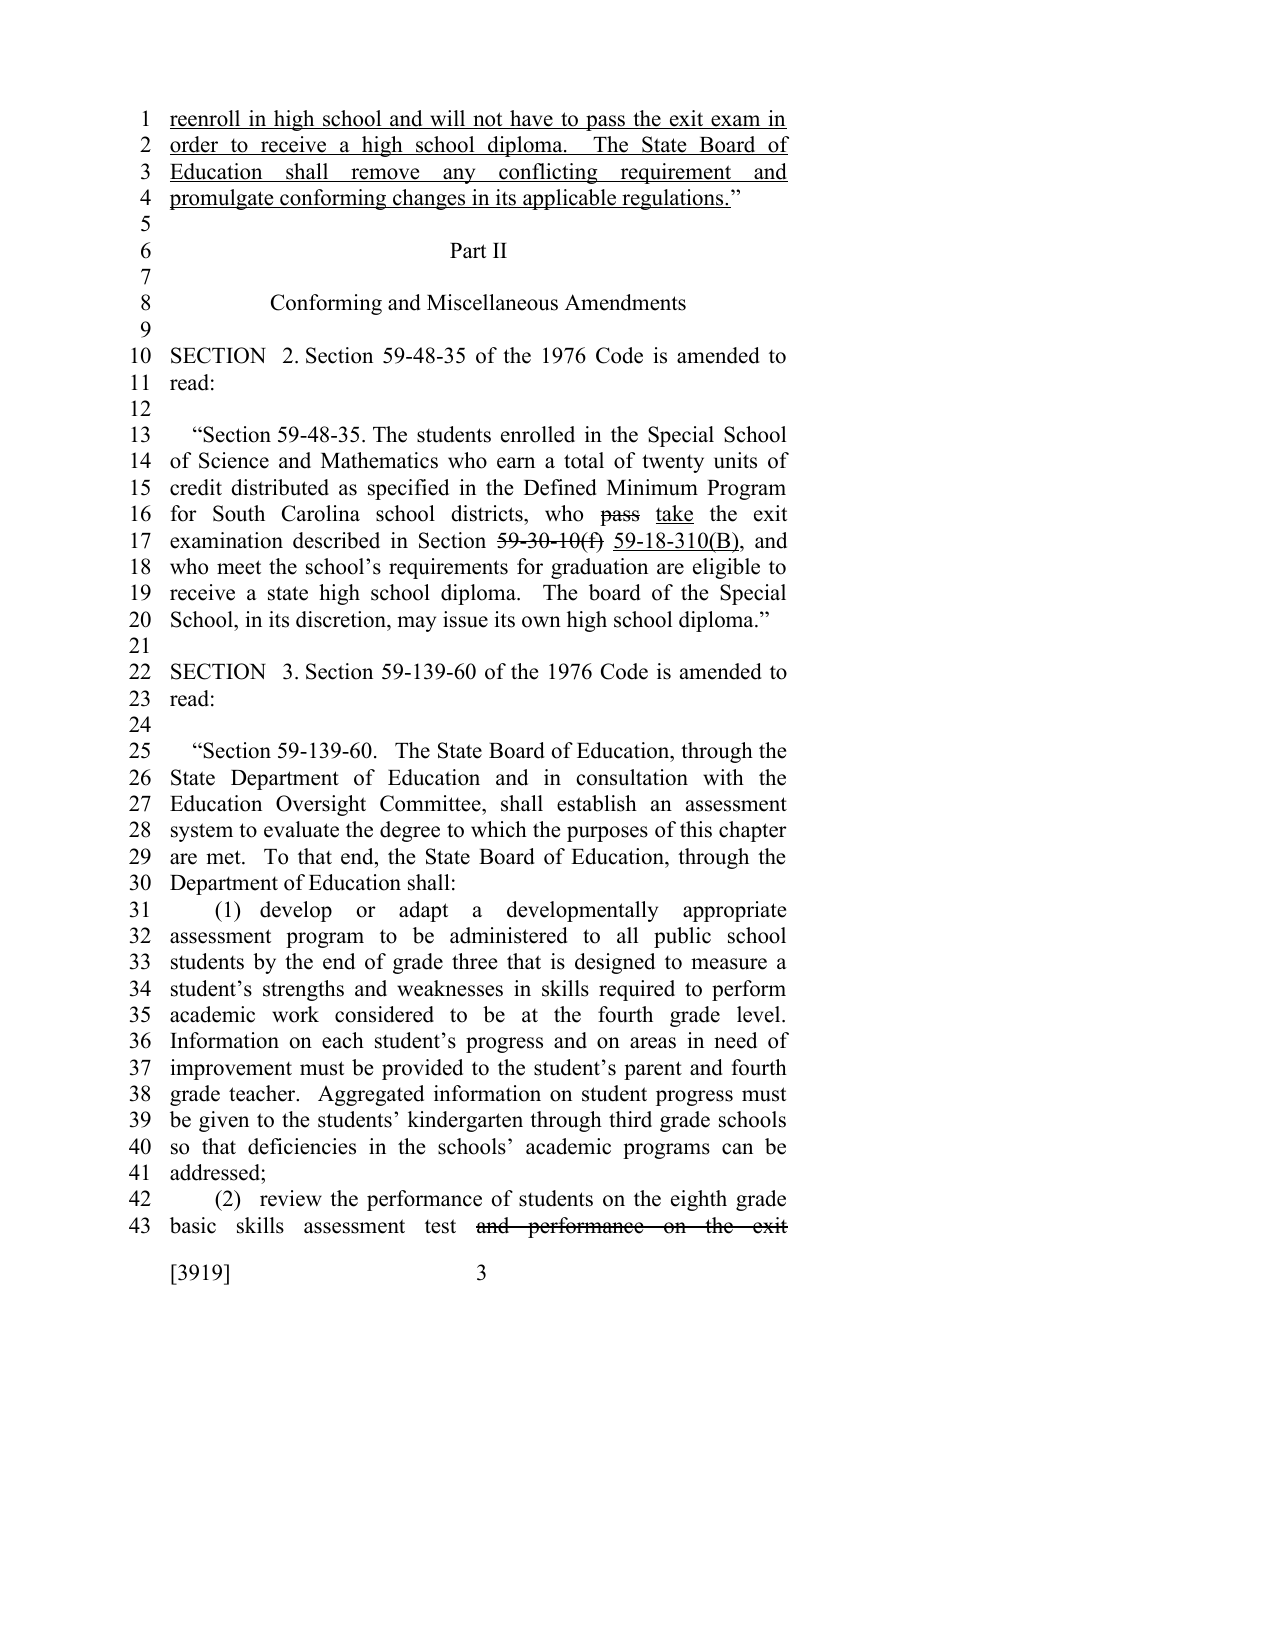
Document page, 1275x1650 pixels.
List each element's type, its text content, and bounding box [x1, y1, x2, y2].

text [169, 105, 787, 128]
text Conforming and Miscellaneous Amendments [169, 289, 787, 316]
text “Section 59-48-35. The students enrolled in the Special School of Science and Mathematics who earn a total of twenty units of credit distributed as specified in the Defined Minimum Program for South Carolina school districts, who pass take the exit examination described in Section 59-30-10(f) 59-18-310(B), and who meet the school’s requirements for graduation are eligible to receive a state high school diploma. The board of the Special School, in its discretion, may issue its own high school diploma.” [169, 421, 787, 632]
text SECTION 3. Section 59-139-60 of the 1976 Code is amended to read: [169, 658, 787, 711]
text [169, 1186, 787, 1238]
text Part II [169, 237, 787, 263]
text “Section 59-139-60. The State Board of Education, through the State Department of Education and in consultation with the Education Oversight Committee, shall establish an assessment system to evaluate the degree to which the purposes of this chapter are met. To that end, the State Board of Education, through the Department of Education shall: [169, 737, 787, 896]
text SECTION 2. Section 59-48-35 of the 1976 Code is amended to read: [169, 342, 787, 395]
text (1) develop or adapt a developmentally appropriate assessment program to be administered to all public school students by the end of grade three that is designed to measure a student’s strengths and weaknesses in skills required to perform academic work considered to be at the fourth grade level. Information on each student’s progress and on areas in need of improvement must be provided to the student’s parent and fourth grade teacher. Aggregated information on student progress must be given to the students’ kindergarten through third grade schools so that deficiencies in the schools’ academic programs can be addressed; [169, 896, 787, 1186]
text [169, 129, 787, 154]
